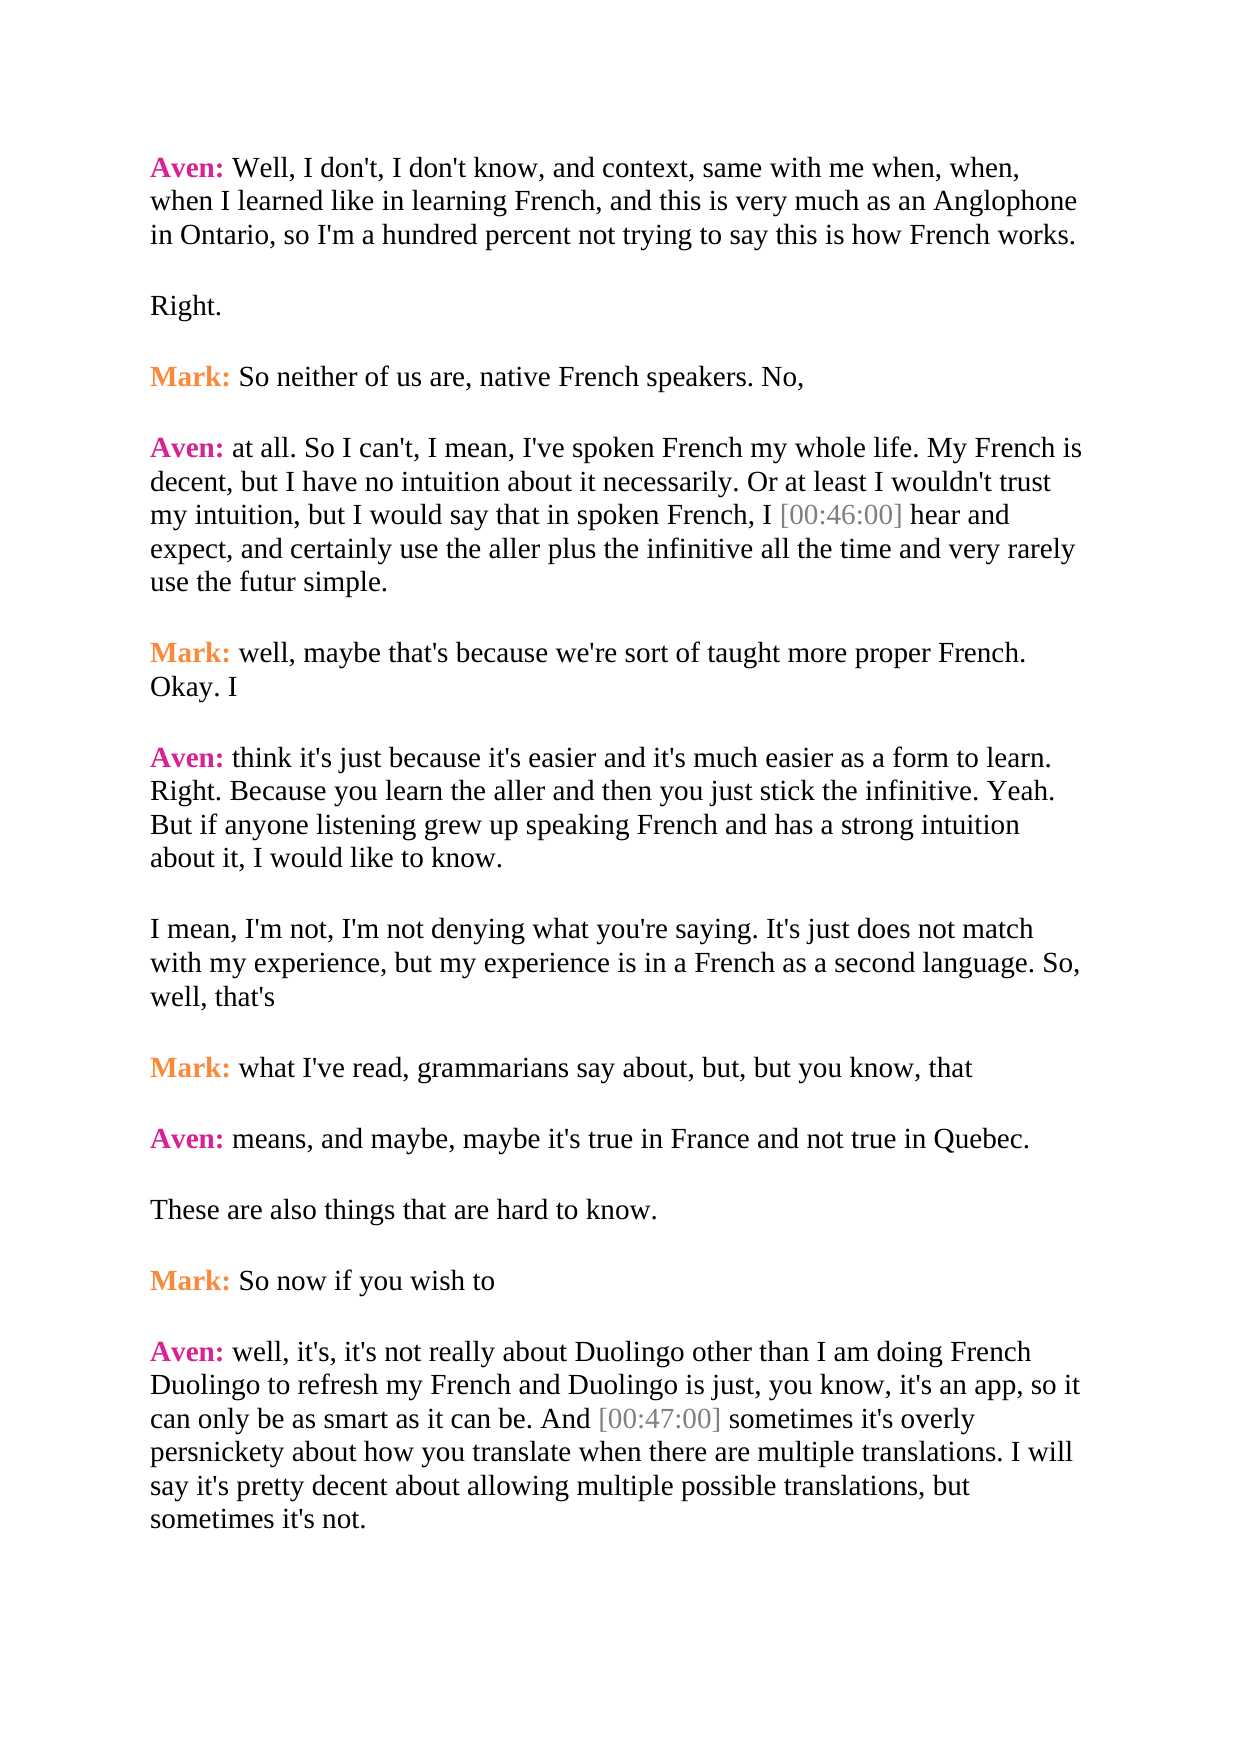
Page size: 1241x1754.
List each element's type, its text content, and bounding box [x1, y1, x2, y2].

text Mark: well, maybe that's because we're sort of taught more proper French. Okay. I [150, 635, 1090, 702]
text Aven: think it's just because it's easier and it's much easier as a form to learn. Right. Because you learn the aller and then you just stick the infinitive. Yeah. But if anyone listening grew up speaking French and has a strong intuition about it, I would like to know. [150, 740, 1090, 874]
text Aven: Well, I don't, I don't know, and context, same with me when, when, when I learned like in learning French, and this is very much as an Anglophone in Ontario, so I'm a hundred percent not trying to say this is how French works. [150, 150, 1090, 251]
text Mark: So neither of us are, native French speakers. No, [150, 359, 1090, 393]
text Mark: So now if you wish to [150, 1263, 1090, 1296]
text Aven: means, and maybe, maybe it's true in France and not true in Quebec. [150, 1121, 1090, 1154]
text Aven: at all. So I can't, I mean, I've spoken French my whole life. My French is decent, but I have no intuition about it necessarily. Or at least I wouldn't trust my intuition, but I would say that in spoken French, I [00:46:00] hear and expect, and certainly use the aller plus the infinitive all the time and very rarely use the futur simple. [150, 430, 1090, 598]
text Mark: what I've read, grammarians say about, but, but you know, that [150, 1050, 1090, 1083]
text I mean, I'm not, I'm not denying what you're saying. It's just does not match with my experience, but my experience is in a French as a second language. So, well, that's [150, 912, 1090, 1012]
text Right. [150, 288, 1090, 322]
text Aven: well, it's, it's not really about Duolingo other than I am doing French Duolingo to refresh my French and Duolingo is just, you know, it's an app, so it can only be as smart as it can be. And [00:47:00] sometimes it's overly persnickety about how you translate when there are multiple translations. I will say it's pretty decent about allowing multiple possible translations, but sometimes it's not. [150, 1334, 1090, 1535]
text These are also things that are hard to know. [150, 1192, 1090, 1225]
